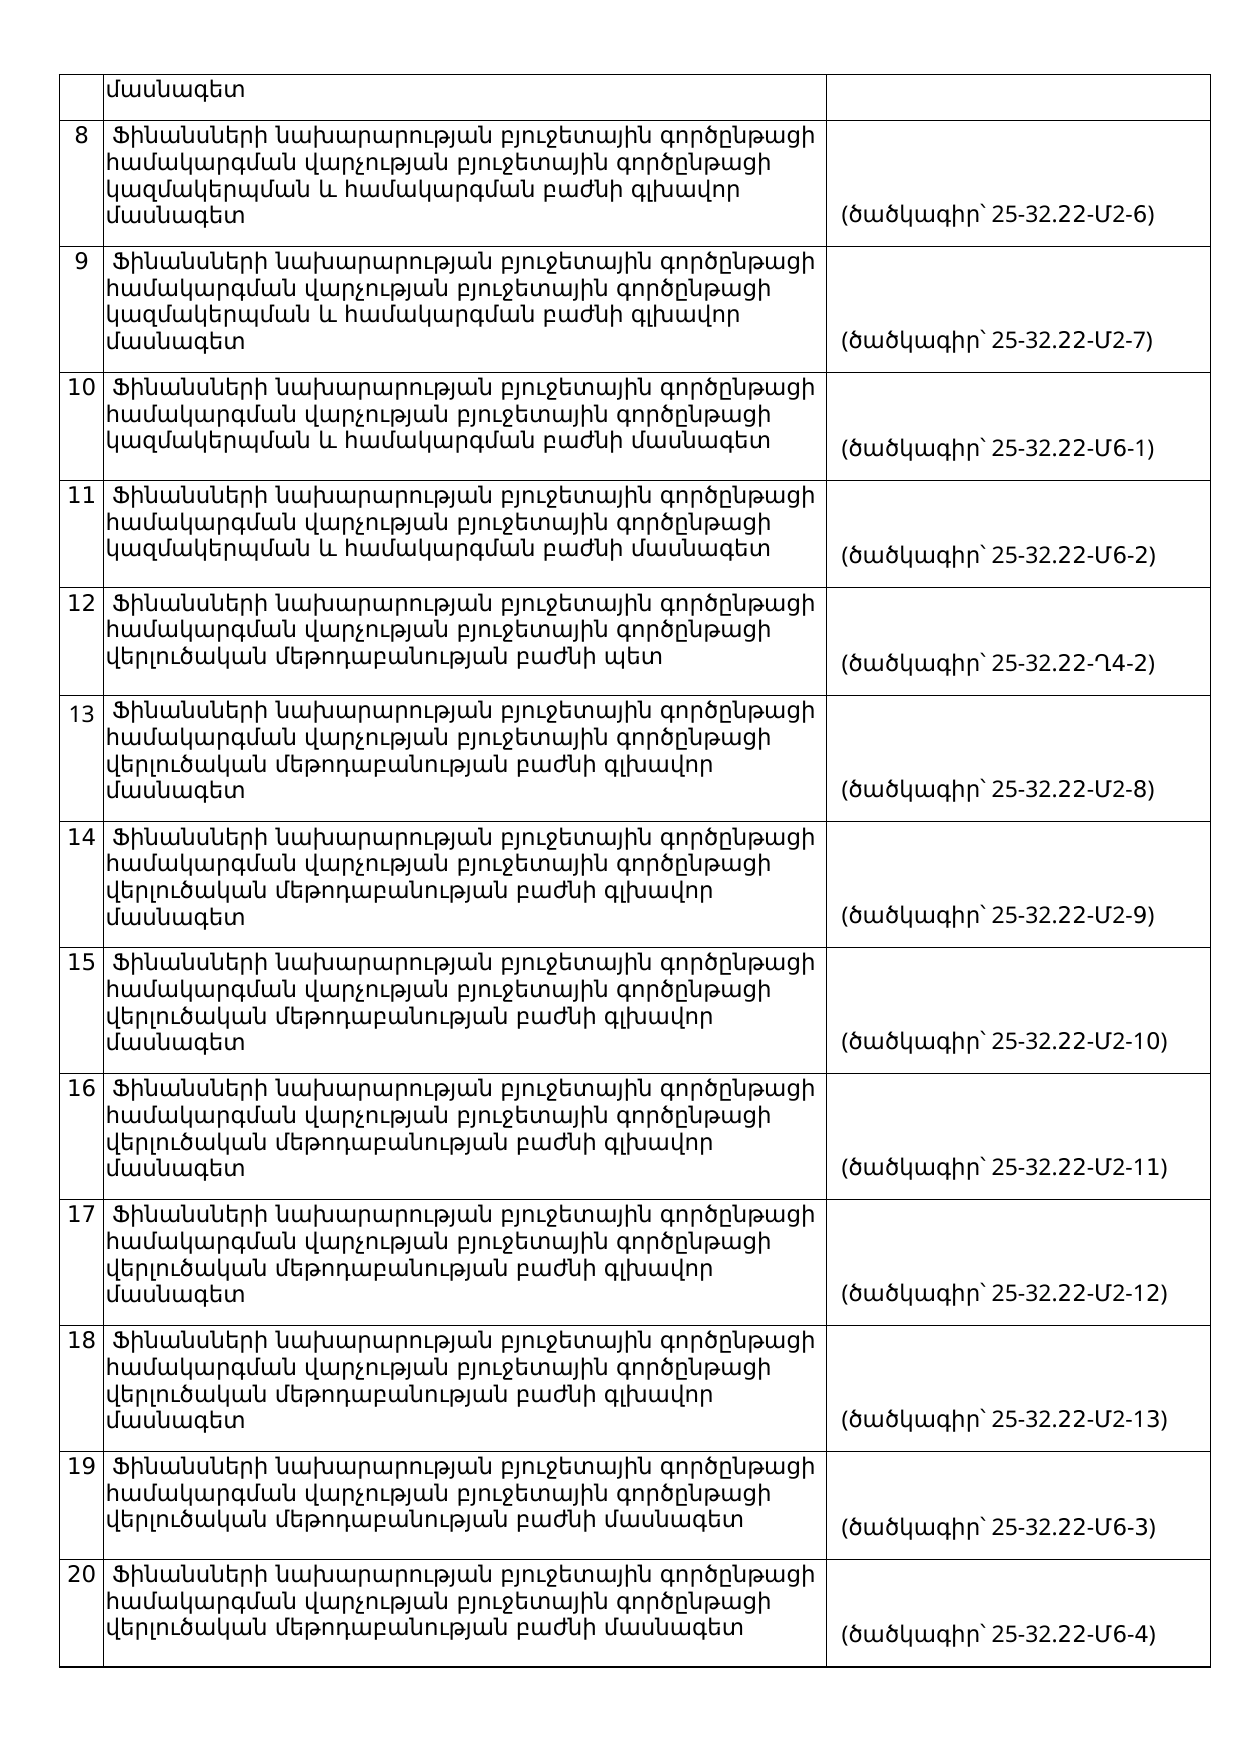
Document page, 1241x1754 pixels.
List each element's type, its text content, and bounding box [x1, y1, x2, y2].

table_cell (ծածկագիր՝ 25-32.22-Մ2-7) [827, 247, 1210, 372]
table_cell (ծածկագիր՝ 25-32.22-Մ6-4) [827, 1560, 1210, 1666]
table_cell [104, 75, 826, 120]
table_cell (ծածկագիր՝ 25-32.22-Մ2-8) [827, 696, 1210, 821]
table_cell (ծածկագիր՝ 25-32.22-Մ2-10) [827, 948, 1210, 1073]
table_cell 13 [60, 696, 103, 821]
table_cell 14 [60, 822, 103, 947]
table_cell Ֆինանսների նախարարության բյուջետային գործընթացի համակարգման վարչության բյուջետային գործընթացի վերլուծական մեթոդաբանության բաժնի պետ [104, 588, 826, 695]
table_cell 10 [60, 373, 103, 479]
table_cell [104, 121, 826, 246]
table_cell (ծածկագիր՝ 25-32.22-Մ2-6) [827, 121, 1210, 246]
table_cell Ֆինանսների նախարարության բյուջետային գործընթացի համակարգման վարչության բյուջետային գործընթացի վերլուծական մեթոդաբանության բաժնի գլխավոր մասնագետ [104, 822, 826, 947]
table_cell 11 [60, 481, 103, 587]
table_cell 17 [60, 1200, 103, 1325]
table_cell Ֆինանսների նախարարության բյուջետային գործընթացի համակարգման վարչության բյուջետային գործընթացի վերլուծական մեթոդաբանության բաժնի գլխավոր մասնագետ [104, 1200, 826, 1325]
table_cell (ծածկագիր՝ 25-32.22-Մ2-9) [827, 822, 1210, 947]
table_cell Ֆինանսների նախարարության բյուջետային գործընթացի համակարգման վարչության բյուջետային գործընթացի վերլուծական մեթոդաբանության բաժնի մասնագետ [104, 1452, 826, 1558]
table_cell Ֆինանսների նախարարության բյուջետային գործընթացի համակարգման վարչության բյուջետային գործընթացի կազմակերպման և համակարգման բաժնի գլխավոր մասնագետ [104, 247, 826, 372]
table_cell 7 [60, 75, 103, 120]
table_cell 19 [60, 1452, 103, 1558]
table_cell Ֆինանսների նախարարության բյուջետային գործընթացի համակարգման վարչության բյուջետային գործընթացի վերլուծական մեթոդաբանության բաժնի գլխավոր մասնագետ [104, 696, 826, 821]
table_cell 16 [60, 1074, 103, 1199]
table_cell 12 [60, 588, 103, 695]
table_cell Ֆինանսների նախարարության բյուջետային գործընթացի համակարգման վարչության բյուջետային գործընթացի կազմակերպման և համակարգման բաժնի մասնագետ [104, 373, 826, 479]
table_cell 9 [60, 247, 103, 372]
table_cell Ֆինանսների նախարարության բյուջետային գործընթացի համակարգման վարչության բյուջետային գործընթացի վերլուծական մեթոդաբանության բաժնի գլխավոր մասնագետ [104, 1326, 826, 1451]
table_cell 8 [60, 121, 103, 246]
table_cell 20 [60, 1560, 103, 1666]
table_cell Ֆինանսների նախարարության բյուջետային գործընթացի համակարգման վարչության բյուջետային գործընթացի վերլուծական մեթոդաբանության բաժնի գլխավոր մասնագետ [104, 948, 826, 1073]
table_cell (ծածկագիր՝ 25-32.22-Մ2-13) [827, 1326, 1210, 1451]
table_cell Ֆինանսների նախարարության բյուջետային գործընթացի համակարգման վարչության բյուջետային գործընթացի վերլուծական մեթոդաբանության բաժնի մասնագետ [104, 1560, 826, 1666]
table_cell Ֆինանսների նախարարության բյուջետային գործընթացի համակարգման վարչության բյուջետային գործընթացի կազմակերպման և համակարգման բաժնի մասնագետ [104, 481, 826, 587]
table_cell (ծածկագիր՝ 25-32.22-Մ6-3) [827, 1452, 1210, 1558]
table_cell (ծածկագիր՝ 25-32.22-Ղ4-2) [827, 588, 1210, 695]
table_cell (ծածկագիր՝ 25-32.22-Մ6-1) [827, 373, 1210, 479]
table_cell (ծածկագիր՝ 25-32.22-Մ2-12) [827, 1200, 1210, 1325]
table_cell Ֆինանսների նախարարության բյուջետային գործընթացի համակարգման վարչության բյուջետային գործընթացի վերլուծական մեթոդաբանության բաժնի գլխավոր մասնագետ [104, 1074, 826, 1199]
table_cell (ծածկագիր՝ 25-32.22-Մ6-2) [827, 481, 1210, 587]
table_cell 15 [60, 948, 103, 1073]
table_cell 18 [60, 1326, 103, 1451]
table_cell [827, 75, 1210, 120]
table_cell (ծածկագիր՝ 25-32.22-Մ2-11) [827, 1074, 1210, 1199]
